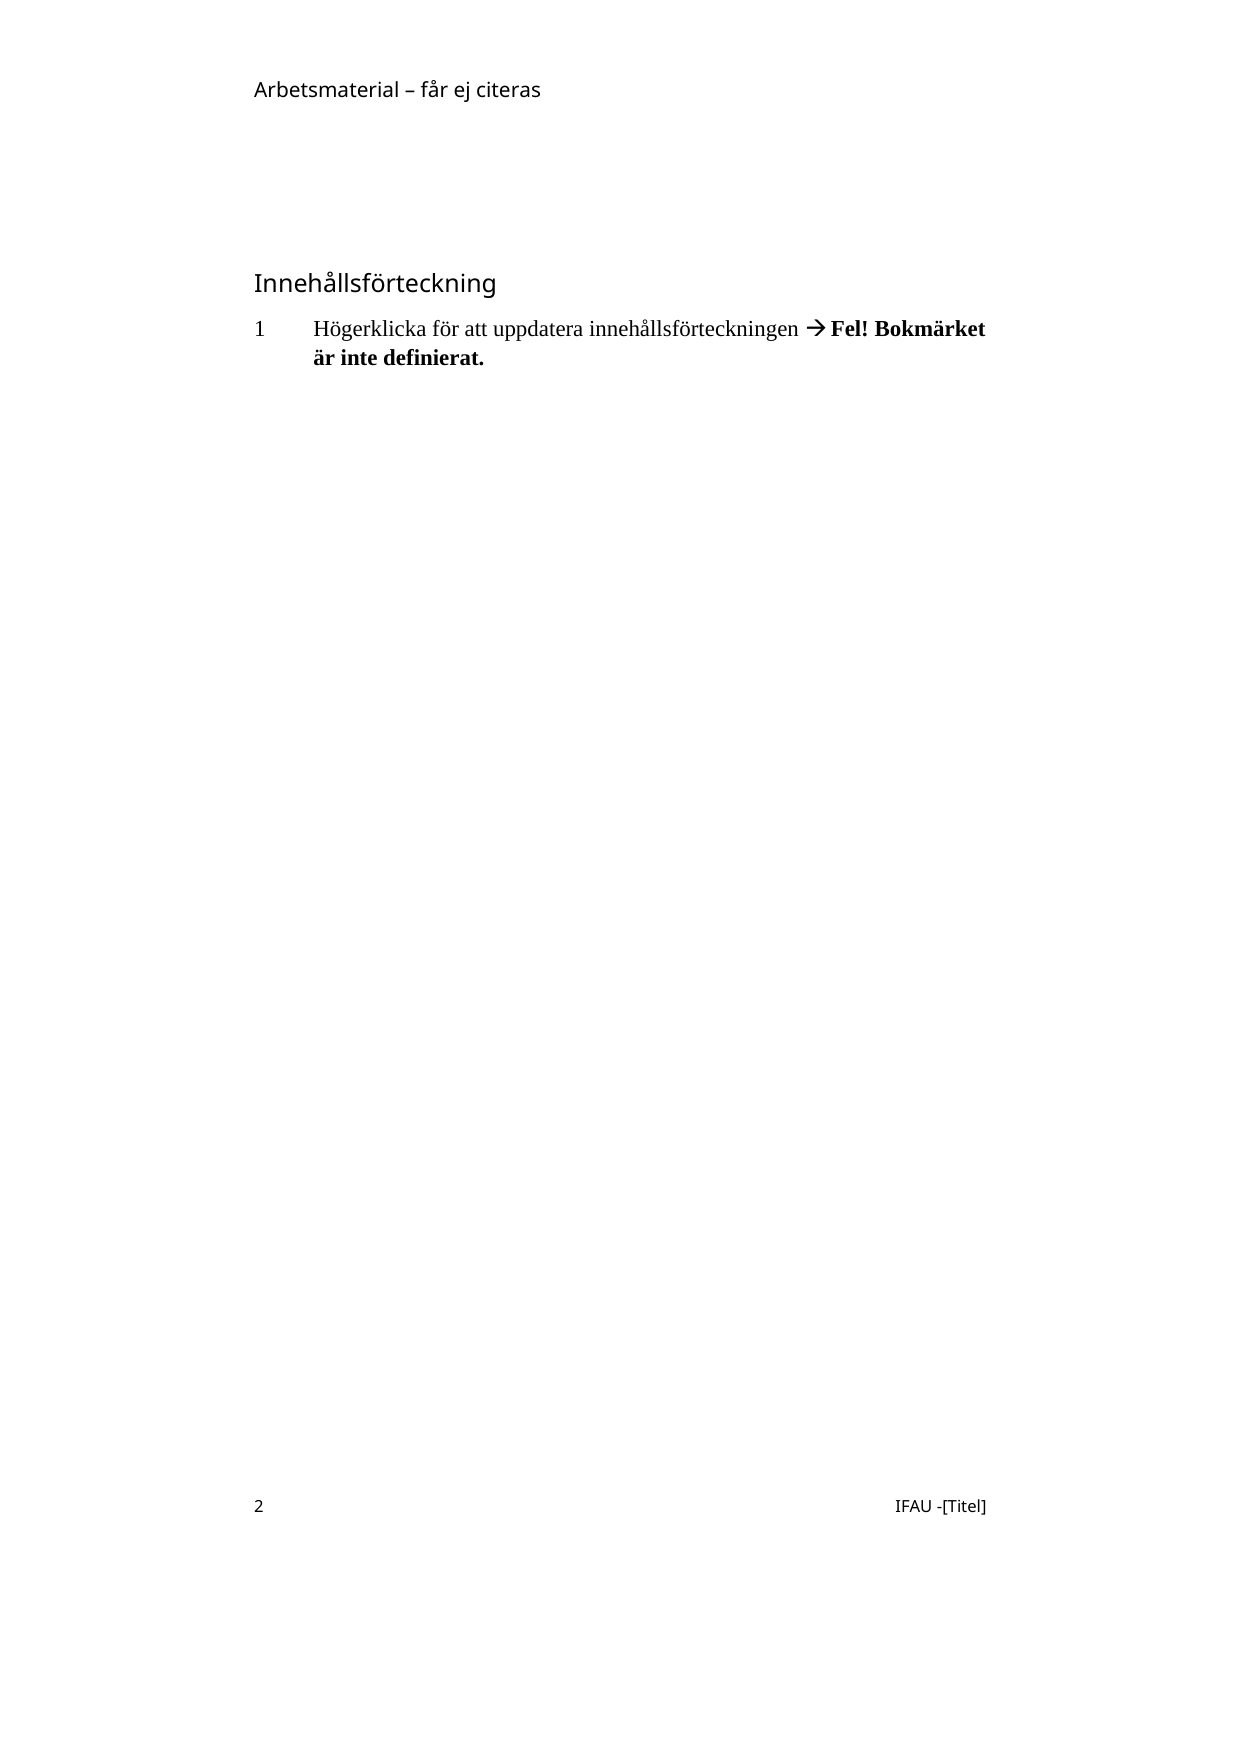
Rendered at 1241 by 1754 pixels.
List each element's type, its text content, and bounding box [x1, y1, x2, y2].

text 1 Högerklicka för att uppdatera innehållsförteckningen Fel! Bokmärket är inte definierat. [254, 312, 986, 371]
text Innehållsförteckning [254, 266, 986, 300]
